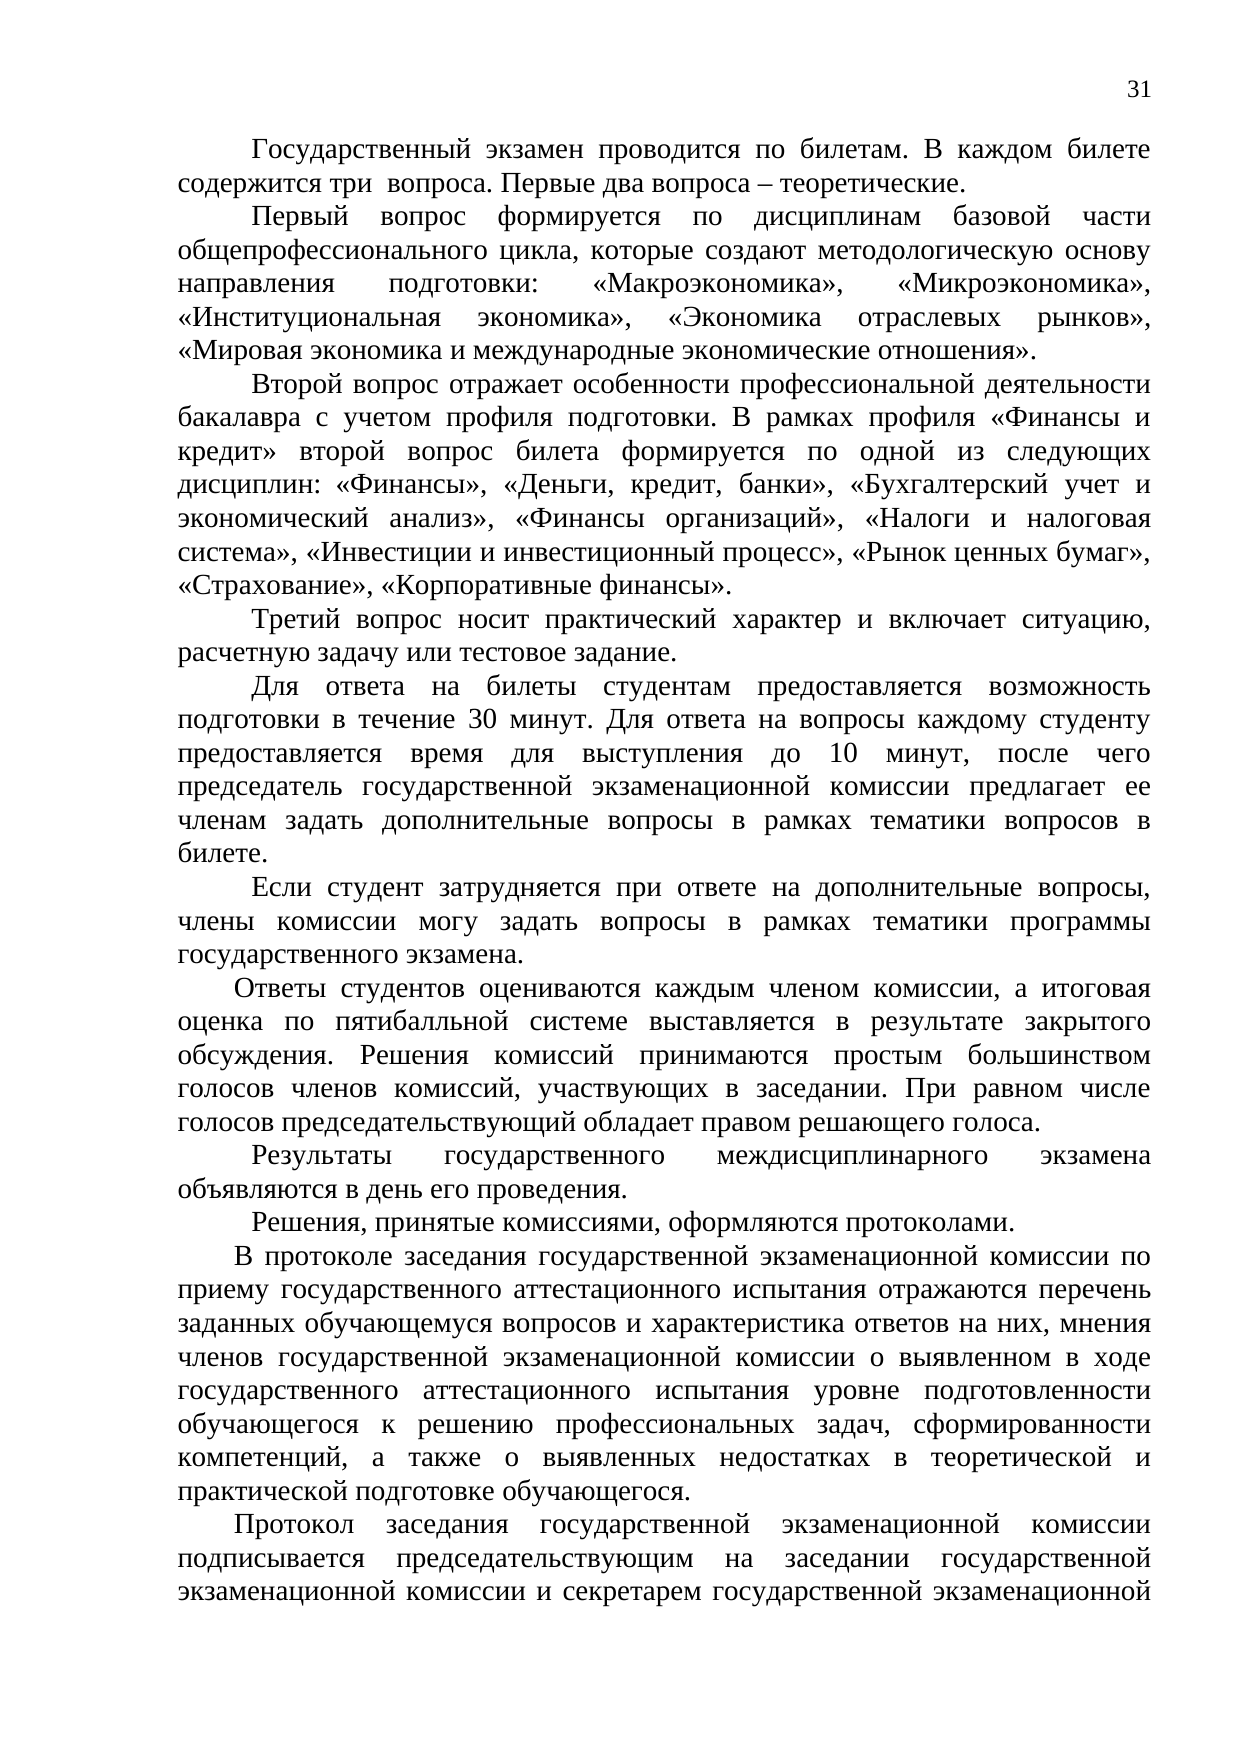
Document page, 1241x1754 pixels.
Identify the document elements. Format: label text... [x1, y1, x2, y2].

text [177, 1506, 1152, 1607]
text Третий вопрос носит практический характер и включает ситуацию, расчетную задачу или тестовое задание. [177, 601, 1152, 668]
text Второй вопрос отражает особенности профессиональной деятельности бакалавра с учетом профиля подготовки. В рамках профиля «Финансы и кредит» второй вопрос билета формируется по одной из следующих дисциплин: «Финансы», «Деньги, кредит, банки», «Бухгалтерский учет и экономический анализ», «Финансы организаций», «Налоги и налоговая система», «Инвестиции и инвестиционный процесс», «Рынок ценных бумаг», «Страхование», «Корпоративные финансы». [177, 366, 1152, 601]
text Первый вопрос формируется по дисциплинам базовой части общепрофессионального цикла, которые создают методологическую основу направления подготовки: «Макроэкономика», «Микроэкономика», «Институциональная экономика», «Экономика отраслевых рынков», «Мировая экономика и международные экономические отношения». [177, 198, 1152, 366]
text Для ответа на билеты студентам предоставляется возможность подготовки в течение 30 минут. Для ответа на вопросы каждому студенту предоставляется время для выступления до 10 минут, после чего председатель государственной экзаменационной комиссии предлагает ее членам задать дополнительные вопросы в рамках тематики вопросов в билете. [177, 668, 1152, 869]
text Решения, принятые комиссиями, оформляются протоколами. [177, 1204, 1152, 1238]
text Ответы студентов оцениваются каждым членом комиссии, а итоговая оценка по пятибалльной системе выставляется в результате закрытого обсуждения. Решения комиссий принимаются простым большинством голосов членов комиссий, участвующих в заседании. При равном числе голосов председательствующий обладает правом решающего голоса. [177, 970, 1152, 1137]
text Результаты государственного междисциплинарного экзамена объявляются в день его проведения. [177, 1137, 1152, 1204]
text Если студент затрудняется при ответе на дополнительные вопросы, члены комиссии могу задать вопросы в рамках тематики программы государственного экзамена. [177, 869, 1152, 970]
text В протоколе заседания государственной экзаменационной комиссии по приему государственного аттестационного испытания отражаются перечень заданных обучающемуся вопросов и характеристика ответов на них, мнения членов государственной экзаменационной комиссии о выявленном в ходе государственного аттестационного испытания уровне подготовленности обучающегося к решению профессиональных задач, сформированности компетенций, а также о выявленных недостатках в теоретической и практической подготовке обучающегося. [177, 1238, 1152, 1506]
text Государственный экзамен проводится по билетам. В каждом билете содержится три вопроса. Первые два вопроса – теоретические. [177, 131, 1152, 198]
